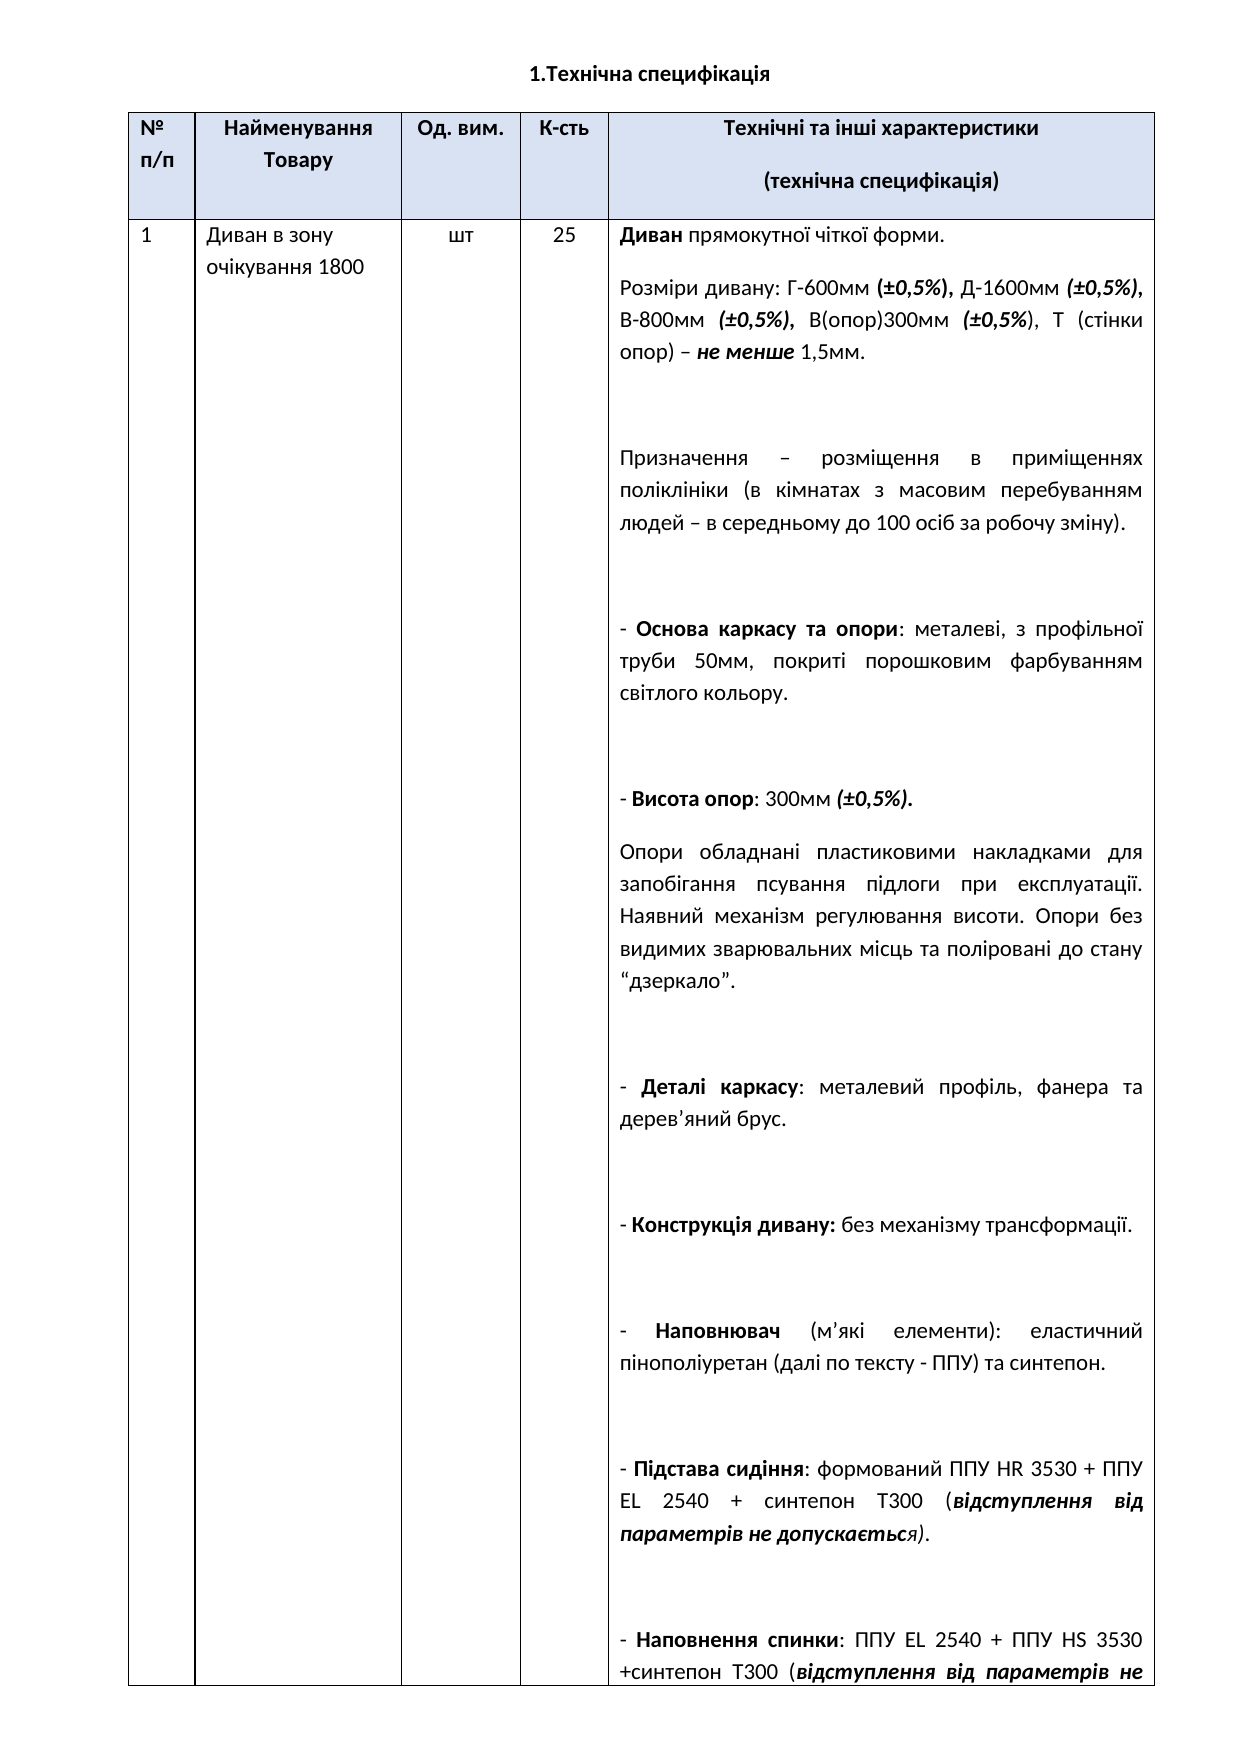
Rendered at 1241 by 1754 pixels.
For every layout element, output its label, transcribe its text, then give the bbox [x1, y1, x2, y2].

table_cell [196, 220, 401, 1685]
table_header Найменування Товару [196, 113, 401, 219]
table_header Од. вим. [402, 113, 520, 219]
table_cell 1 [129, 220, 194, 1685]
table_header № п/п [129, 113, 194, 219]
table_header Технічні та інші характеристики (технічна специфікація) [609, 113, 1154, 219]
table_header К-сть [521, 113, 608, 219]
table_cell 25 [521, 220, 608, 1685]
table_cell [609, 220, 1154, 1685]
text 1.Технічна специфікація [148, 59, 1152, 87]
table_cell шт [402, 220, 520, 1685]
